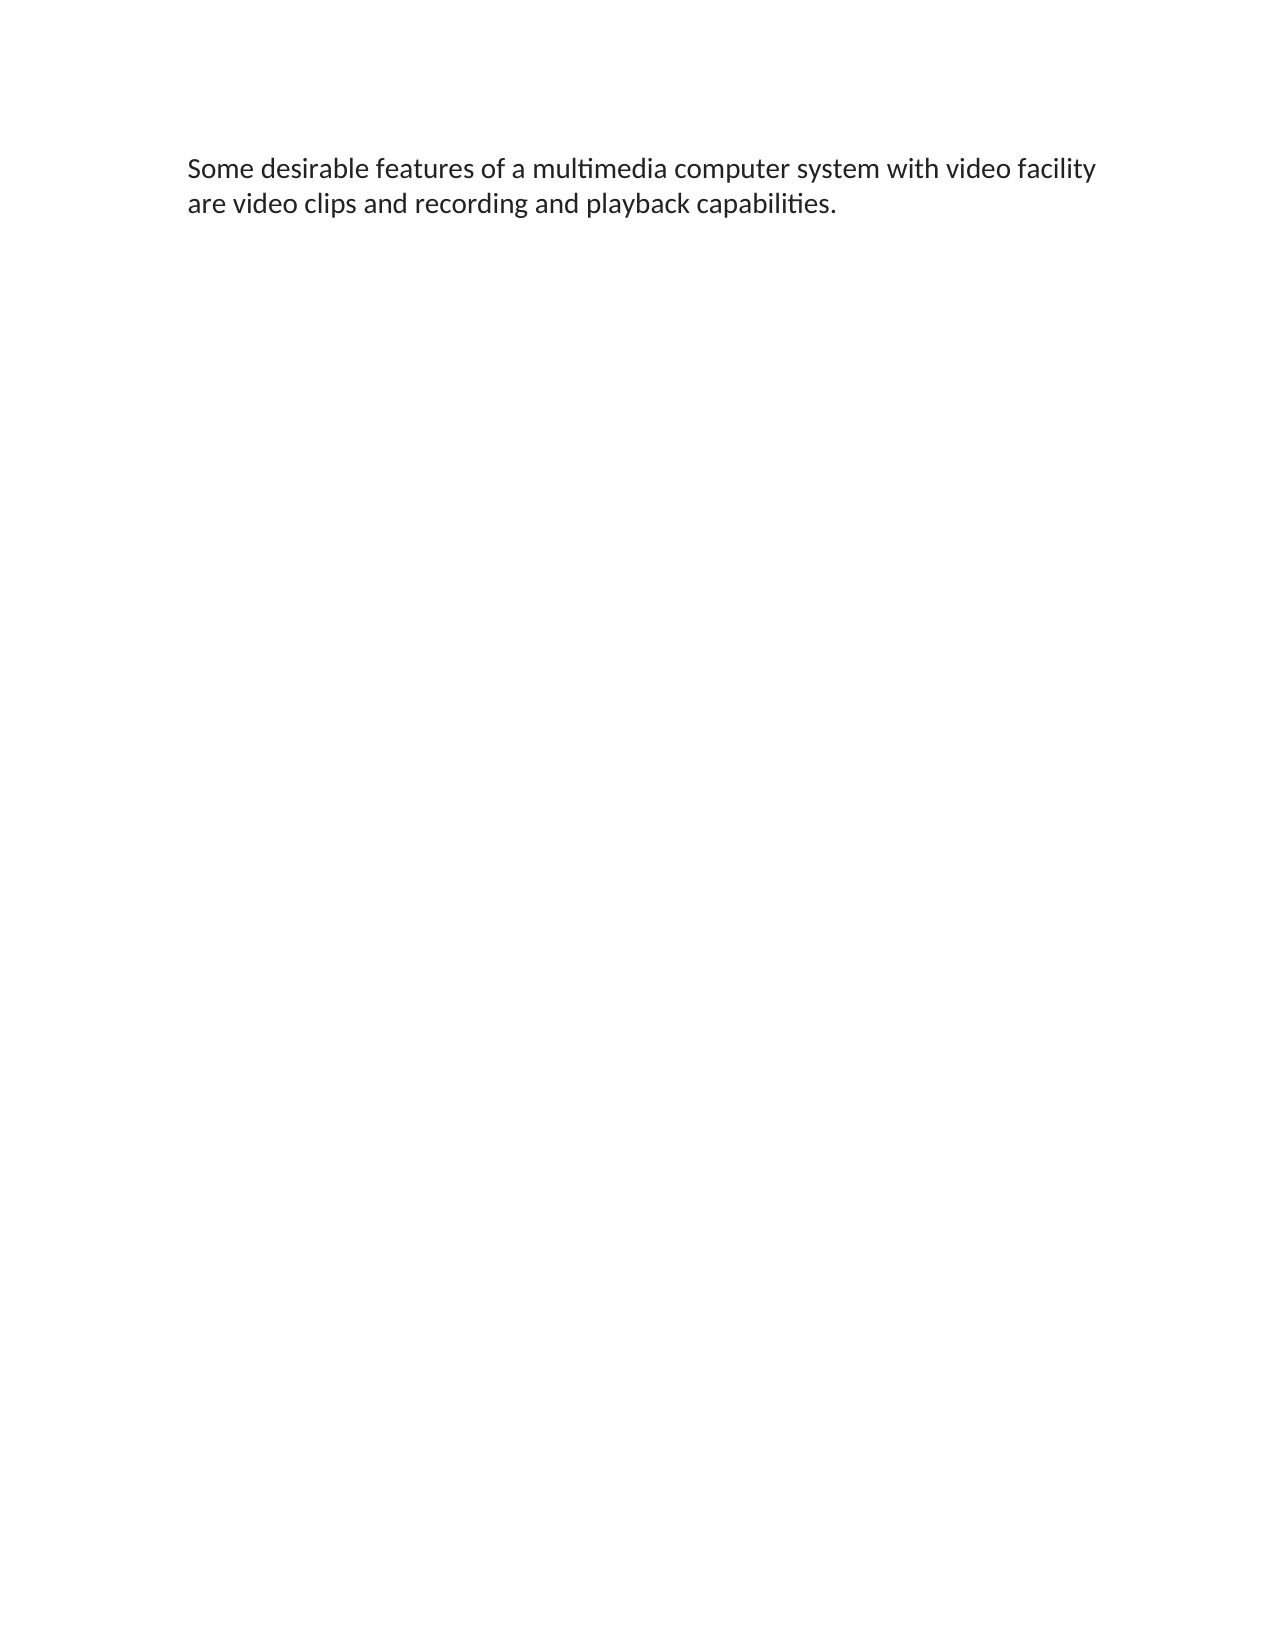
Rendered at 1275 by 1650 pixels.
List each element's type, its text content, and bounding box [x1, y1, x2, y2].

text Some desirable features of a multimedia computer system with video facility are video clips and recording and playback capabilities. [837, 150, 1125, 221]
